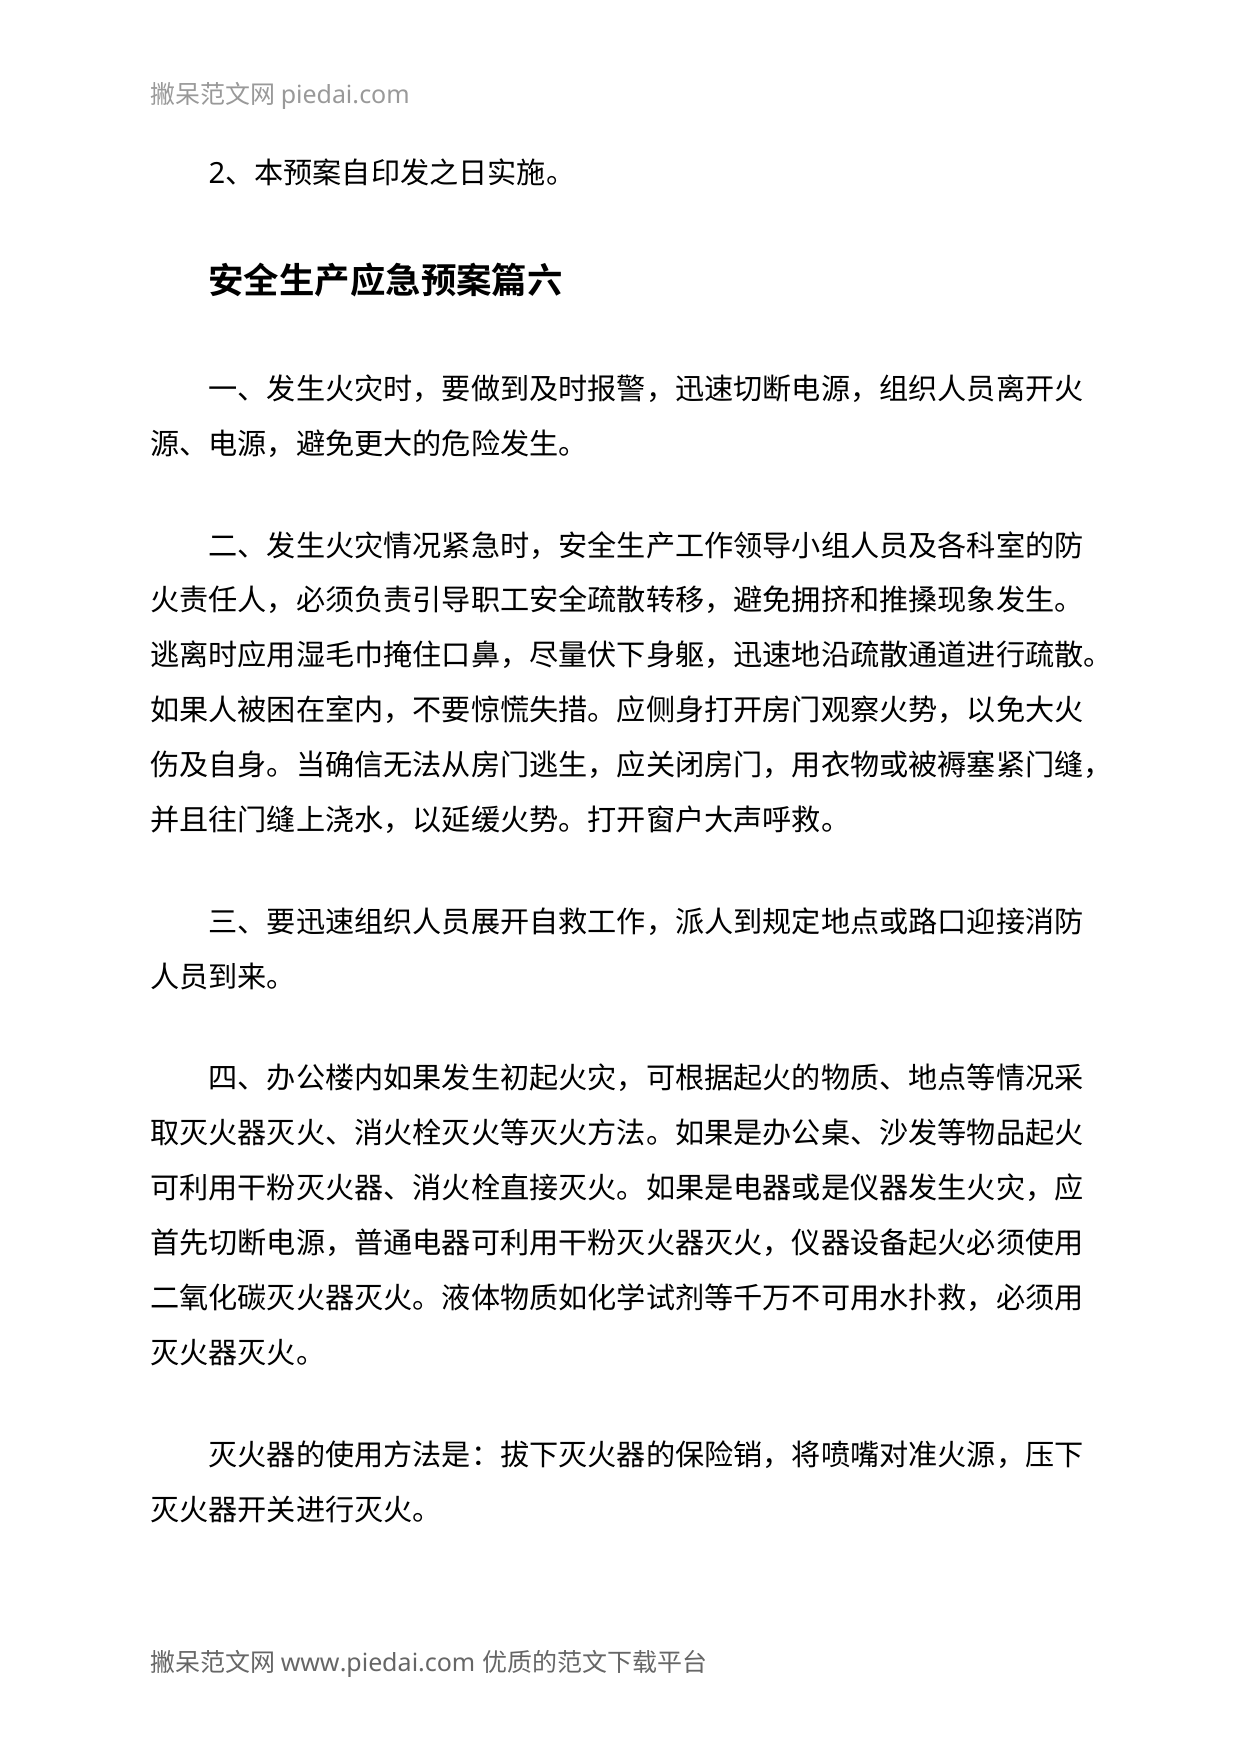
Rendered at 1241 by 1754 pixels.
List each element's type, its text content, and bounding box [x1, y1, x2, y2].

text 二、发生火灾情况紧急时，安全生产工作领导小组人员及各科室的防火责任人，必须负责引导职工安全疏散转移，避免拥挤和推搡现象发生。逃离时应用湿毛巾掩住口鼻，尽量伏下身躯，迅速地沿疏散通道进行疏散。如果人被困在室内，不要惊慌失措。应侧身打开房门观察火势，以免大火伤及自身。当确信无法从房门逃生，应关闭房门，用衣物或被褥塞紧门缝，并且往门缝上浇水，以延缓火势。打开窗户大声呼救。 [150, 522, 1090, 839]
text 三、要迅速组织人员展开自救工作，派人到规定地点或路口迎接消防人员到来。 [150, 898, 1090, 996]
text 2、本预案自印发之日实施。 [150, 150, 1090, 192]
text 四、办公楼内如果发生初起火灾，可根据起火的物质、地点等情况采取灭火器灭火、消火栓灭火等灭火方法。如果是办公桌、沙发等物品起火可利用干粉灭火器、消火栓直接灭火。如果是电器或是仪器发生火灾，应首先切断电源，普通电器可利用干粉灭火器灭火，仪器设备起火必须使用二氧化碳灭火器灭火。液体物质如化学试剂等千万不可用水扑救，必须用灭火器灭火。 [150, 1055, 1090, 1372]
text 灭火器的使用方法是：拔下灭火器的保险销，将喷嘴对准火源，压下灭火器开关进行灭火。 [150, 1431, 1090, 1528]
text 一、发生火灾时，要做到及时报警，迅速切断电源，组织人员离开火源、电源，避免更大的危险发生。 [150, 365, 1090, 463]
text 安全生产应急预案篇六 [150, 252, 1090, 303]
